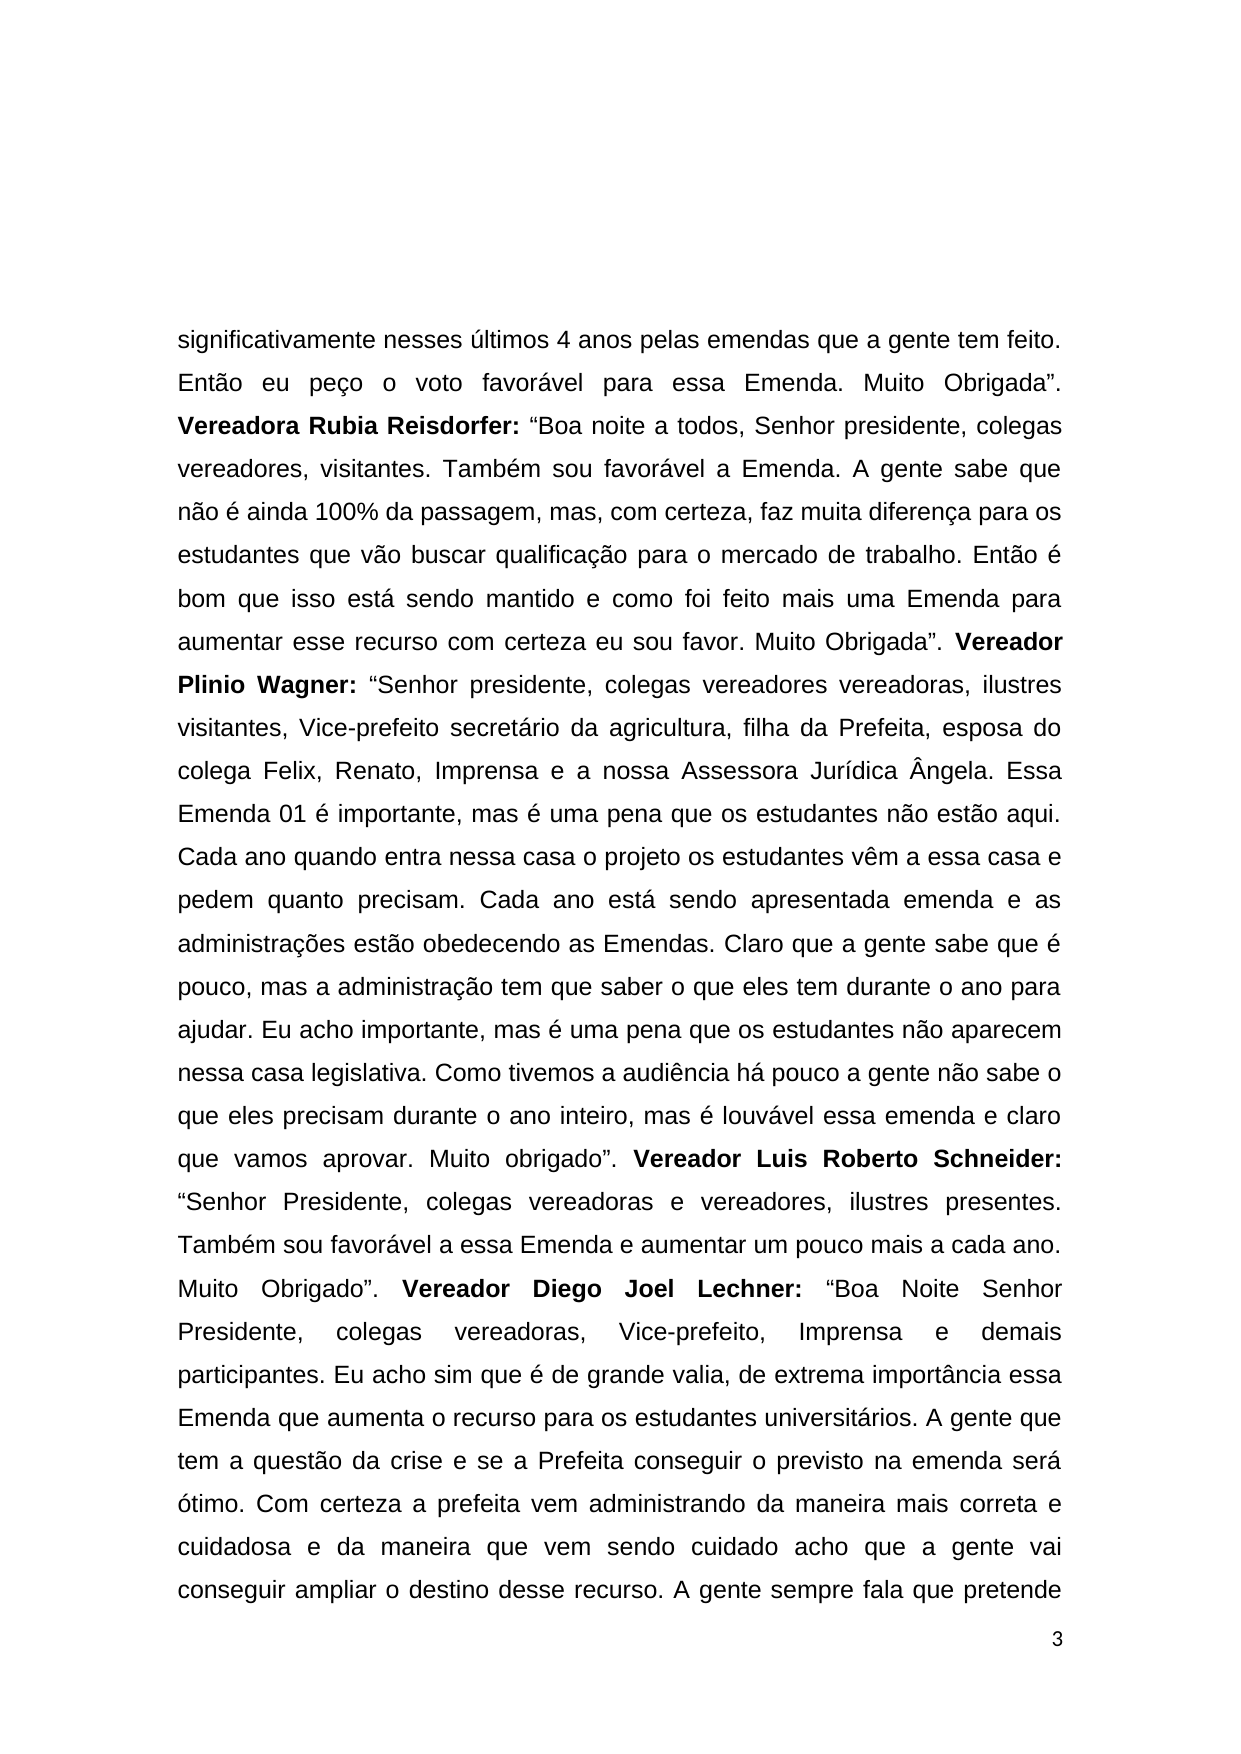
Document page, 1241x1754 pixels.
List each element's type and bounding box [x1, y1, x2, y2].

text [177, 325, 1063, 1604]
